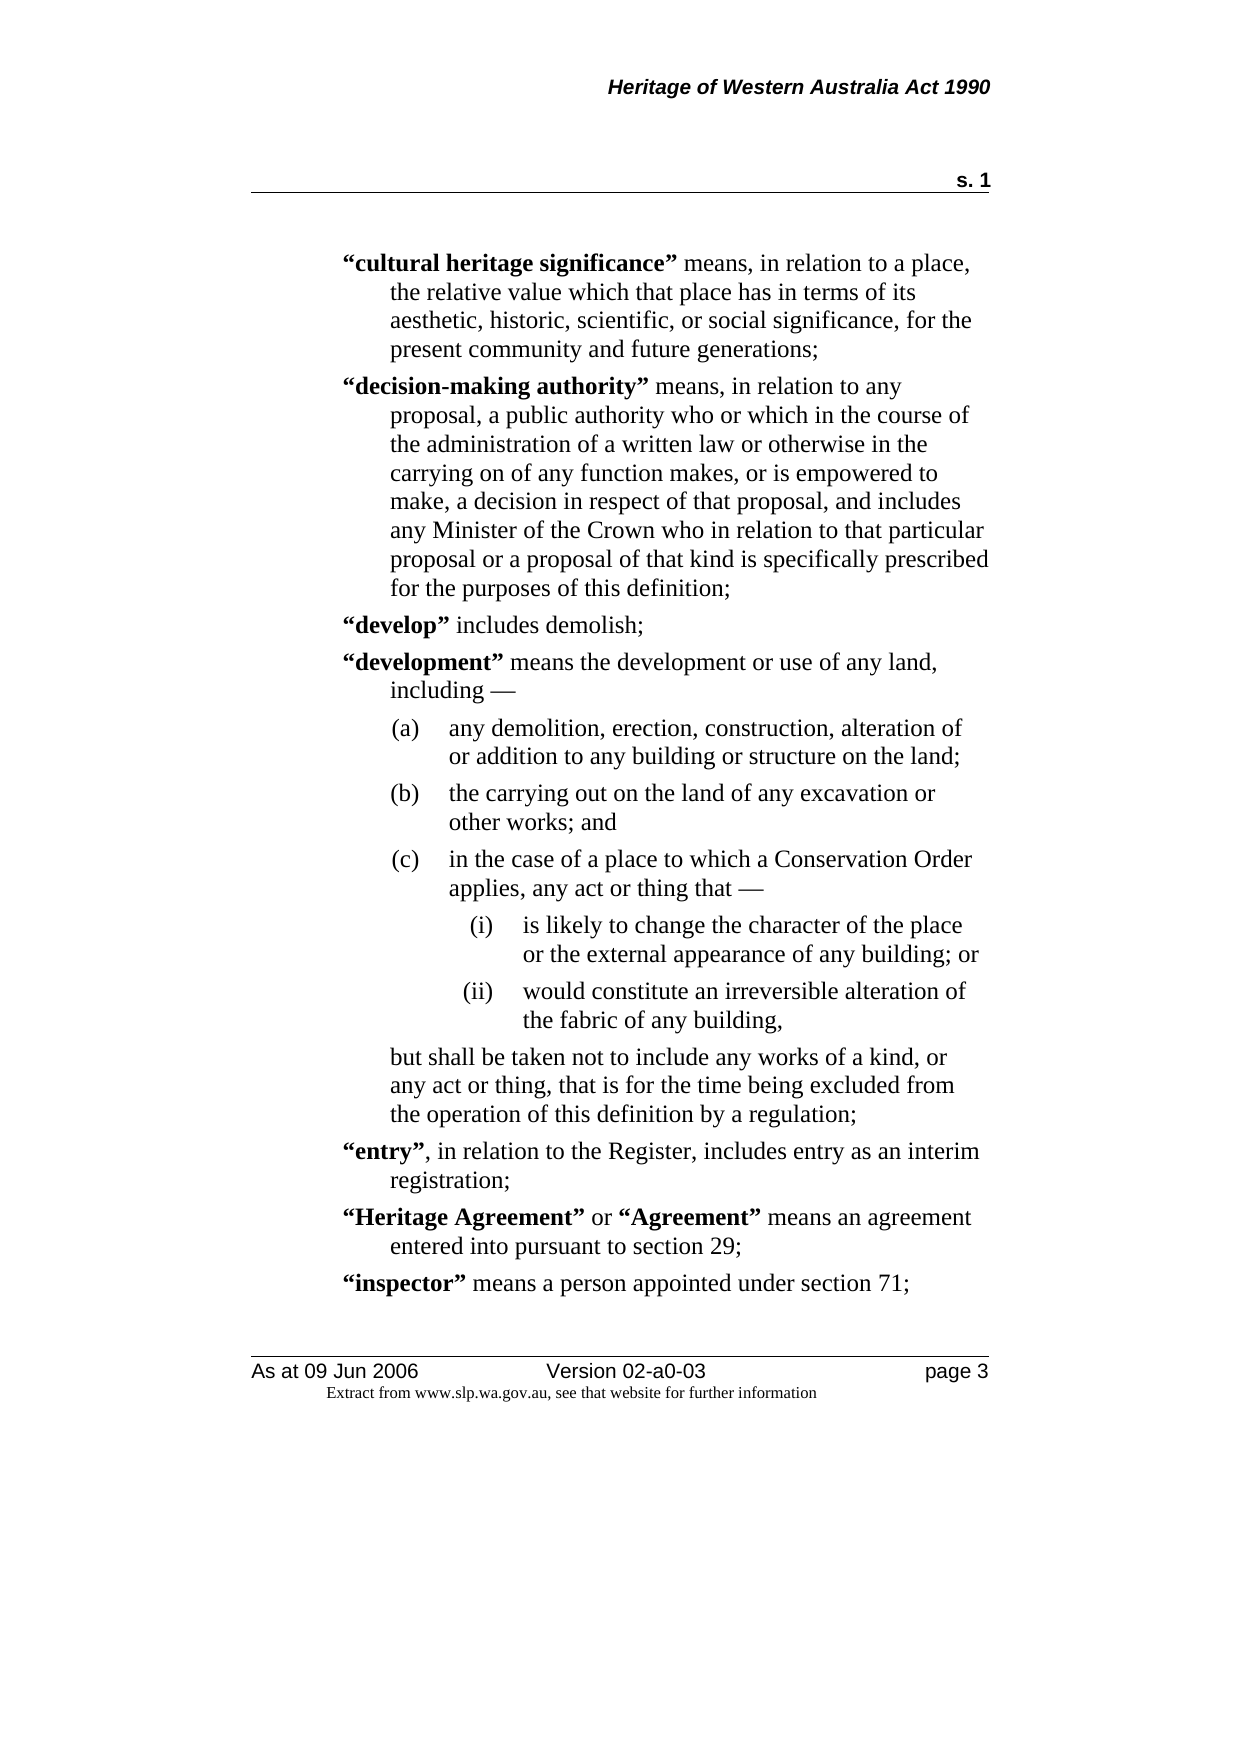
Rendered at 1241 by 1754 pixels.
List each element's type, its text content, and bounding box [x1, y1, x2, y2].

text “development” means the development or use of any land, including — [251, 647, 989, 704]
text (i) is likely to change the character of the place or the external appearance of any building; or [251, 910, 989, 968]
text “entry”, in relation to the Register, includes entry as an interim registration; [251, 1136, 989, 1194]
text (ii) would constitute an irreversible alteration of the fabric of any building, [251, 976, 989, 1033]
text “inspector” means a person appointed under section 71; [251, 1268, 989, 1297]
text (b) the carrying out on the land of any excavation or other works; and [251, 778, 989, 836]
text (a) any demolition, erection, construction, alteration of or addition to any building or structure on the land; [251, 713, 989, 770]
text “develop” includes demolish; [251, 610, 989, 638]
text “decision-making authority” means, in relation to any proposal, a public authority who or which in the course of the administration of a written law or otherwise in the carrying on of any function makes, or is empowered to make, a decision in respect of that proposal, and includes any Minister of the Crown who in relation to that particular proposal or a proposal of that kind is specifically prescribed for the purposes of this definition; [251, 371, 989, 601]
text but shall be taken not to include any works of a kind, or any act or thing, that is for the time being excluded from the operation of this definition by a regulation; [251, 1042, 989, 1128]
text (c) in the case of a place to which a Conservation Order applies, any act or thing that — [251, 844, 989, 902]
text “cultural heritage significance” means, in relation to a place, the relative value which that place has in terms of its aesthetic, historic, scientific, or social significance, for the present community and future generations; [251, 248, 989, 363]
text “Heritage Agreement” or “Agreement” means an agreement entered into pursuant to section 29; [251, 1202, 989, 1260]
